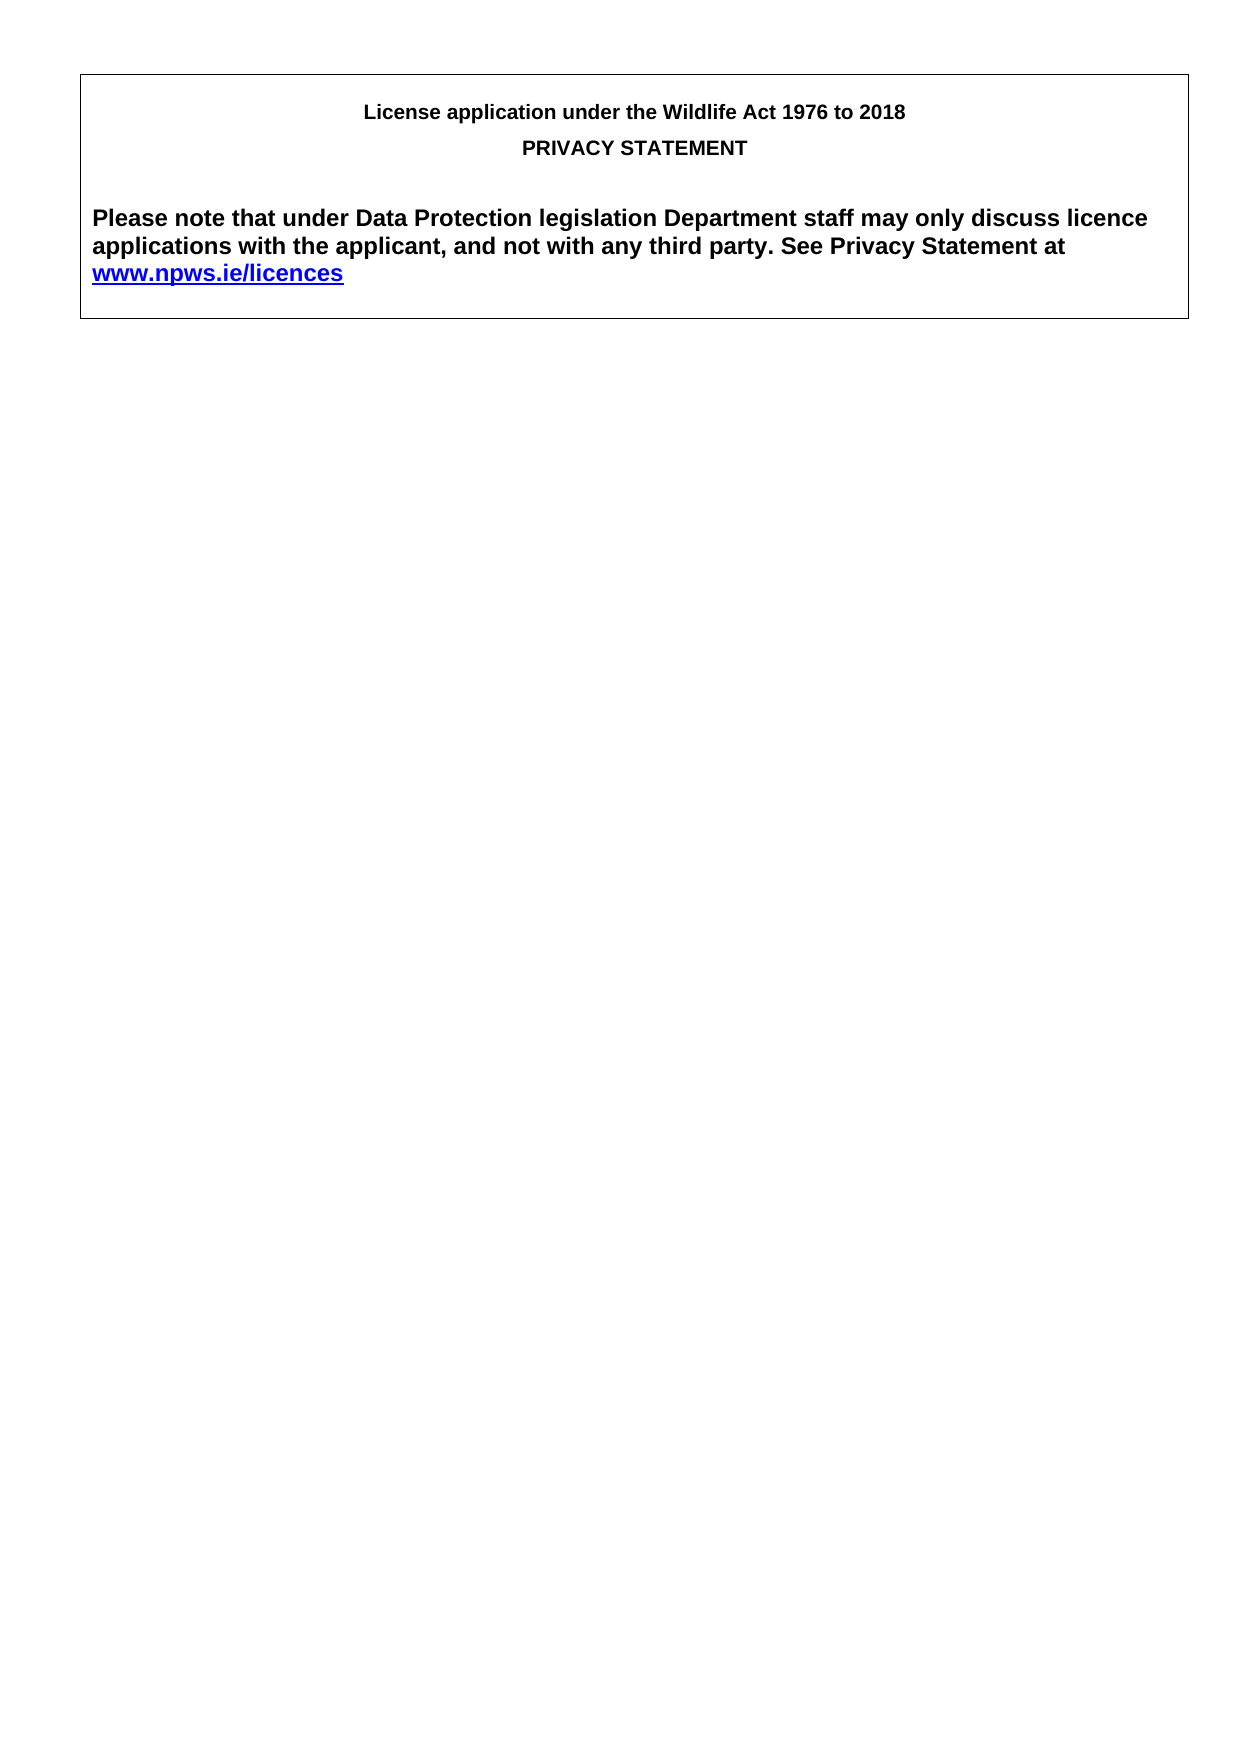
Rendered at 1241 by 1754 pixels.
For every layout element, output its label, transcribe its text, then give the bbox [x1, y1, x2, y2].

table_header License application under the Wildlife Act 1976 to 2018 PRIVACY STATEMENT Please note that under Data Protection legislation Department staff may only discuss licence applications with the applicant, and not with any third party. See Privacy Statement at www.npws.ie/licences [81, 75, 1188, 318]
